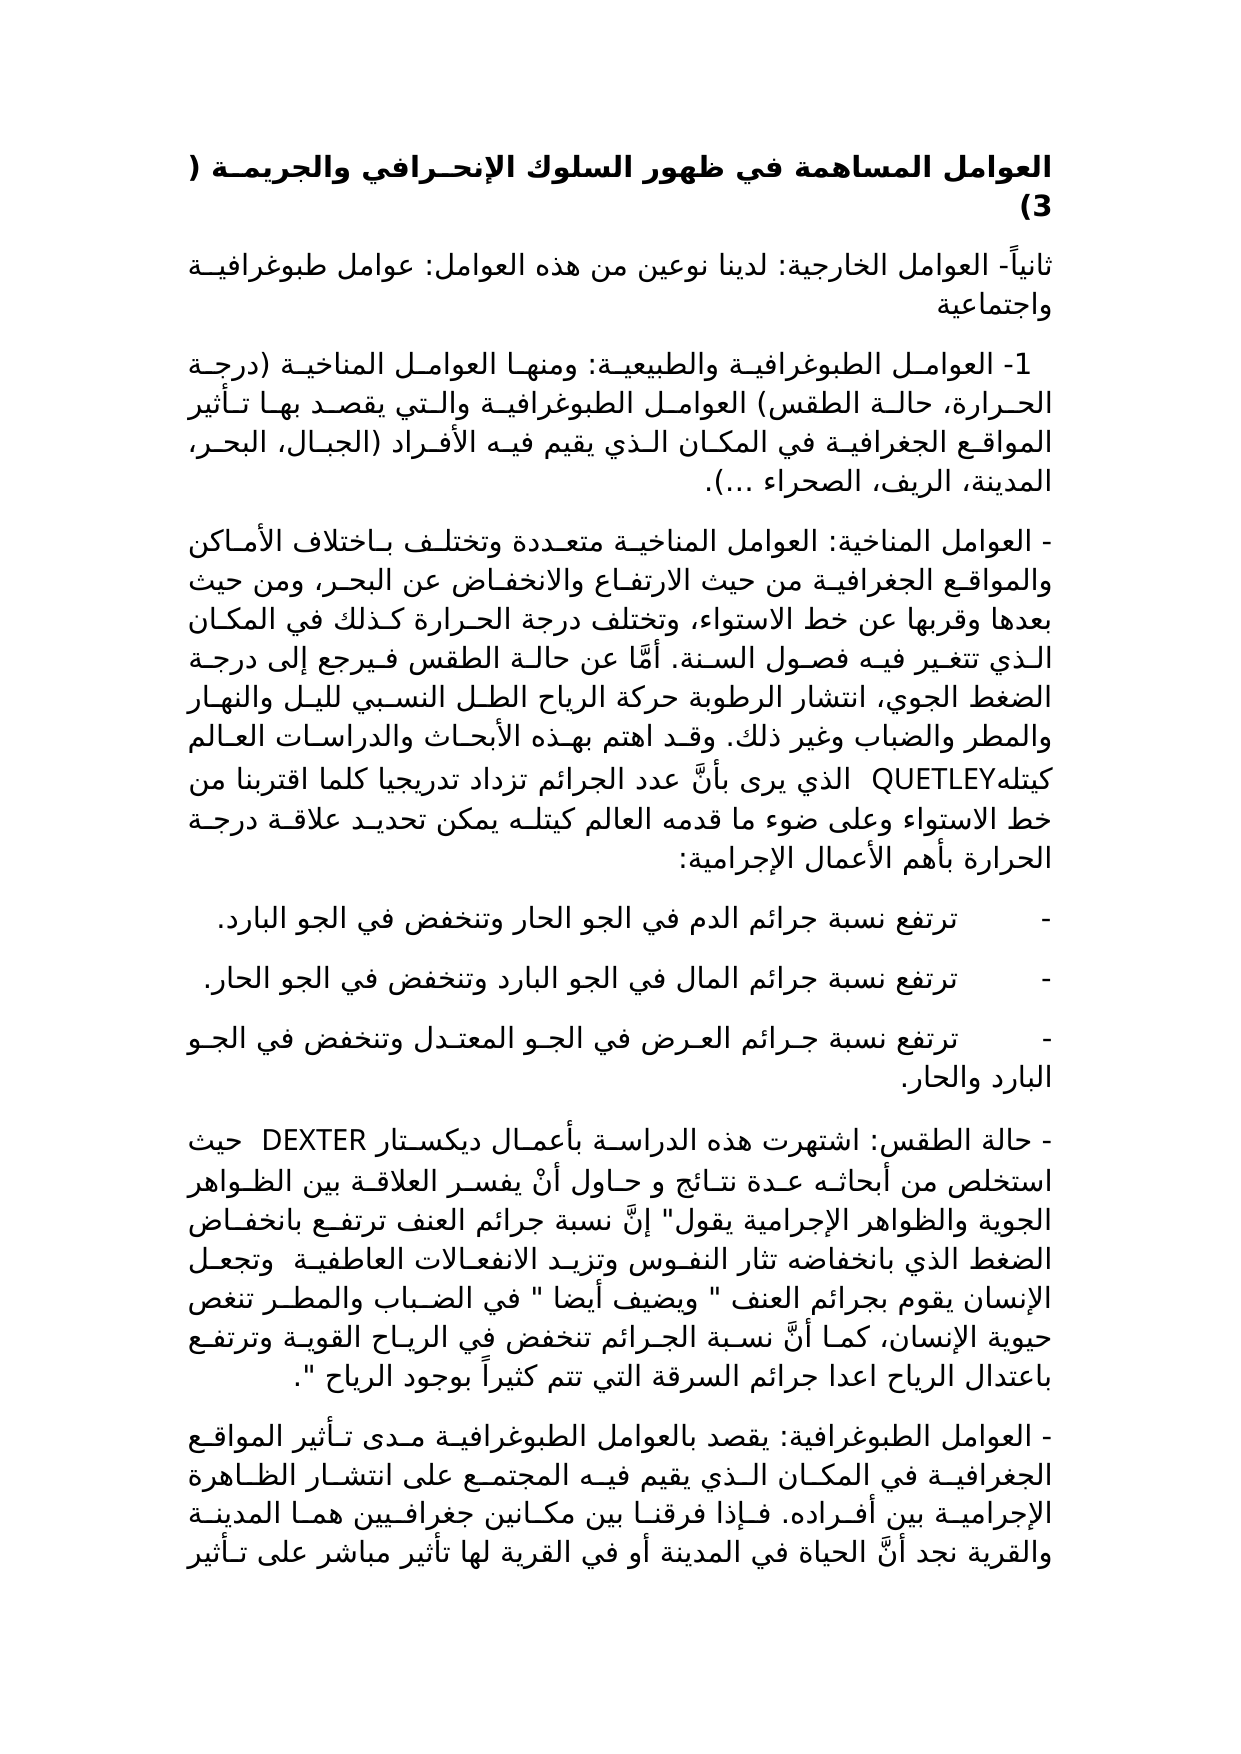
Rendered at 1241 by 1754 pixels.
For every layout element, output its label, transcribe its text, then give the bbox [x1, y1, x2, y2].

text ثانياً- العوامل الخارجية: لدينا نوعين من هذه العوامل: عوامل طبوغرافية واجتماعية [187, 249, 1053, 322]
text 1- العوامل الطبوغرافية والطبيعية: ومنها العوامل المناخية (درجة الحرارة، حالة الطقس) العوامل الطبوغرافية والتي يقصد بها تأثير المواقع الجغرافية في المكان الذي يقيم فيه الأفراد (الجبال، البحر، المدينة، الريف، الصحراء …). [187, 347, 1053, 498]
text العوامل المساهمة في ظهور السلوك الإنحرافي والجريمة (3) [187, 150, 1053, 223]
text - العوامل المناخية: العوامل المناخية متعددة وتختلف باختلاف الأماكن والمواقع الجغرافية من حيث الارتفاع والانخفاض عن البحر، ومن حيث بعدها وقربها عن خط الاستواء، وتختلف درجة الحرارة كذلك في المكان الذي تتغير فيه فصول السنة. أمَّا عن حالة الطقس فيرجع إلى درجة الضغط الجوي، انتشار الرطوبة حركة الرياح الطل النسبي لليل والنهار والمطر والضباب وغير ذلك. وقد اهتم بهذه الأبحاث والدراسات العالم كيتلهQUETLEY الذي يرى بأنَّ عدد الجرائم تزداد تدريجيا كلما اقتربنا من خط الاستواء وعلى ضوء ما قدمه العالم كيتله يمكن تحديد علاقة درجة الحرارة بأهم الأعمال الإجرامية: [187, 524, 1053, 876]
text - ترتفع نسبة جرائم العرض في الجو المعتدل وتنخفض في الجو البارد والحار. [187, 1021, 1053, 1094]
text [187, 1419, 1053, 1570]
text - ترتفع نسبة جرائم المال في الجو البارد وتنخفض في الجو الحار. [187, 961, 1053, 995]
text - ترتفع نسبة جرائم الدم في الجو الحار وتنخفض في الجو البارد. [187, 901, 1053, 935]
text - حالة الطقس: اشتهرت هذه الدراسة بأعمال ديكستار DEXTER حيث استخلص من أبحاثه عدة نتائج و حاول أنْ يفسر العلاقة بين الظواهر الجوية والظواهر الإجرامية يقول" إنَّ نسبة جرائم العنف ترتفع بانخفاض الضغط الذي بانخفاضه تثار النفوس وتزيد الانفعالات العاطفية وتجعل الإنسان يقوم بجرائم العنف " ويضيف أيضا " في الضباب والمطر تنغص حيوية الإنسان، كما أنَّ نسبة الجرائم تنخفض في الرياح القوية وترتفع باعتدال الرياح اعدا جرائم السرقة التي تتم كثيراً بوجود الرياح ". [187, 1120, 1053, 1393]
